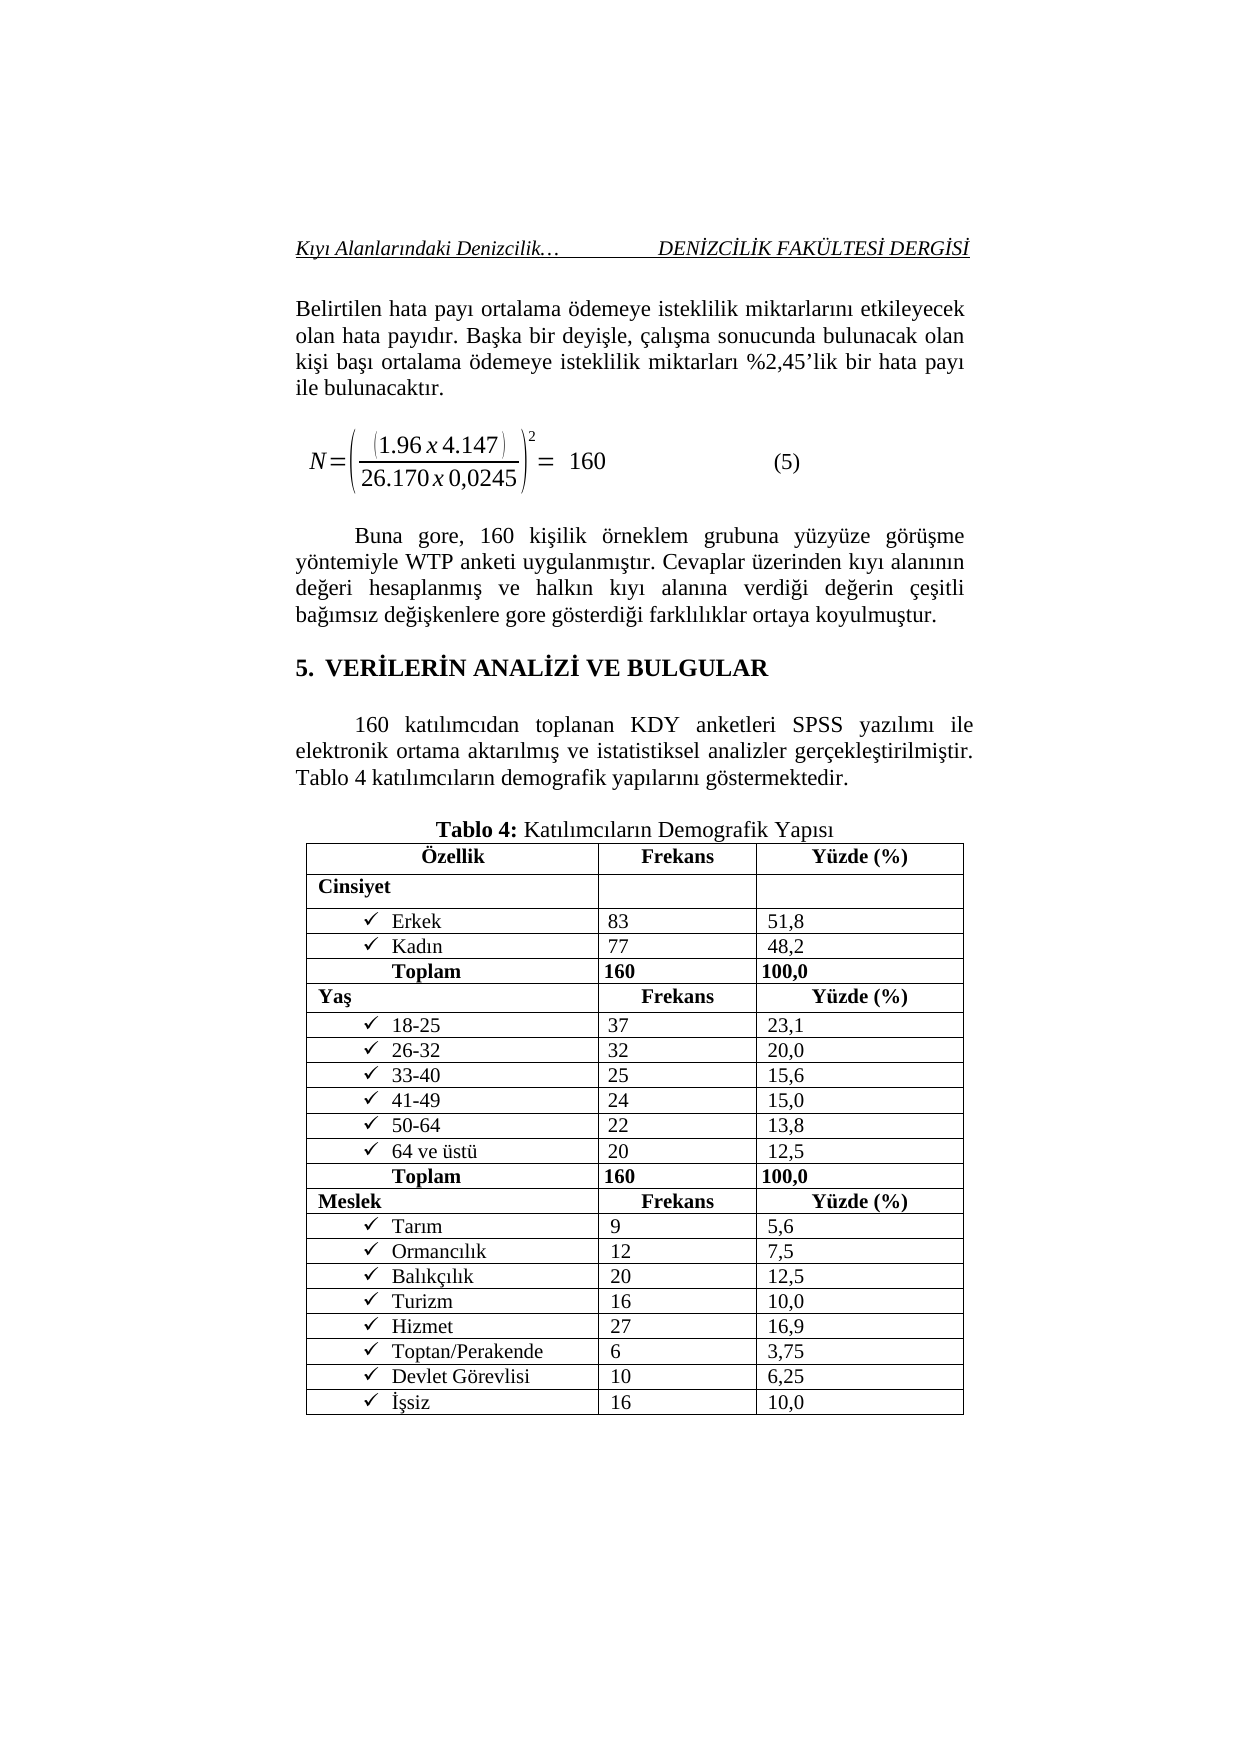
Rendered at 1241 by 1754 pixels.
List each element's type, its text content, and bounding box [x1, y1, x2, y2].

table_cell Balıkçılık [307, 1264, 598, 1288]
table_cell Toptan/Perakende [307, 1339, 598, 1363]
table_header Yüzde (%) [757, 844, 963, 873]
table_cell Tarım [307, 1214, 598, 1238]
table_cell Kadın [307, 934, 598, 958]
table_cell 12 [599, 1239, 756, 1263]
text Tablo 4: Katılımcıların Demografik Yapısı [295, 816, 974, 843]
table_cell 64 ve üstü [307, 1139, 598, 1163]
table_cell İşsiz [307, 1390, 598, 1414]
table_cell Toplam [307, 959, 598, 983]
text 160 katılımcıdan toplanan KDY anketleri SPSS yazılımı ile elektronik ortama aktarılmış ve istatistiksel analizler gerçekleştirilmiştir. Tablo 4 katılımcıların demografik yapılarını göstermektedir. [295, 711, 974, 790]
text (5) [308, 427, 965, 495]
table_cell 26-32 [307, 1038, 598, 1062]
table_cell 7,5 [757, 1239, 963, 1263]
table_cell Frekans [599, 984, 756, 1012]
table_cell 83 [599, 909, 756, 933]
table_cell 37 [599, 1013, 756, 1037]
table_cell 100,0 [757, 959, 963, 983]
table_cell 27 [599, 1314, 756, 1338]
table_cell 18-25 [307, 1013, 598, 1037]
table_cell Ormancılık [307, 1239, 598, 1263]
table_cell 51,8 [757, 909, 963, 933]
table_cell Yüzde (%) [757, 1189, 963, 1213]
table_cell 16 [599, 1289, 756, 1313]
table_cell 15,0 [757, 1088, 963, 1112]
table_cell 16 [599, 1390, 756, 1414]
table_cell Turizm [307, 1289, 598, 1313]
table_cell 23,1 [757, 1013, 963, 1037]
table_cell 5,6 [757, 1214, 963, 1238]
table_cell Devlet Görevlisi [307, 1365, 598, 1388]
table_cell 20 [599, 1139, 756, 1163]
table_cell 22 [599, 1114, 756, 1137]
table_cell Yüzde (%) [757, 984, 963, 1012]
table_cell 77 [599, 934, 756, 958]
list VERİLERİN ANALİZİ VE BULGULAR [295, 653, 974, 682]
table_cell 12,5 [757, 1139, 963, 1163]
table_cell 16,9 [757, 1314, 963, 1338]
table_cell 41-49 [307, 1088, 598, 1112]
table_cell 15,6 [757, 1063, 963, 1087]
table_cell 32 [599, 1038, 756, 1062]
table_cell 20,0 [757, 1038, 963, 1062]
table_cell 48,2 [757, 934, 963, 958]
table_cell 10 [599, 1365, 756, 1388]
table_cell Erkek [307, 909, 598, 933]
table_cell 33-40 [307, 1063, 598, 1087]
table_cell 3,75 [757, 1339, 963, 1363]
table_cell 10,0 [757, 1289, 963, 1313]
table_cell 25 [599, 1063, 756, 1087]
table_cell 10,0 [757, 1390, 963, 1414]
table_cell [757, 875, 963, 907]
table_cell Frekans [599, 1189, 756, 1213]
table_cell 13,8 [757, 1114, 963, 1137]
table_header Özellik [307, 844, 598, 873]
table_cell Hizmet [307, 1314, 598, 1338]
table_cell 20 [599, 1264, 756, 1288]
table_header Frekans [599, 844, 756, 873]
table_cell Meslek [307, 1189, 598, 1213]
table_cell Yaş [307, 984, 598, 1012]
text Buna gore, 160 kişilik örneklem grubuna yüzyüze görüşme yöntemiyle WTP anketi uygulanmıştır. Cevaplar üzerinden kıyı alanının değeri hesaplanmış ve halkın kıyı alanına verdiği değerin çeşitli bağımsız değişkenlere gore gösterdiği farklılıklar ortaya koyulmuştur. [295, 522, 965, 627]
table_cell [599, 875, 756, 907]
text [295, 295, 966, 401]
table_cell 160 [599, 959, 756, 983]
table_cell 12,5 [757, 1264, 963, 1288]
table_cell 24 [599, 1088, 756, 1112]
table_cell 6,25 [757, 1365, 963, 1388]
table_cell 6 [599, 1339, 756, 1363]
table_cell 160 [599, 1164, 756, 1188]
table_cell 9 [599, 1214, 756, 1238]
table_cell Cinsiyet [307, 875, 598, 907]
table_cell Toplam [307, 1164, 598, 1188]
table_cell 100,0 [757, 1164, 963, 1188]
table_cell 50-64 [307, 1114, 598, 1137]
